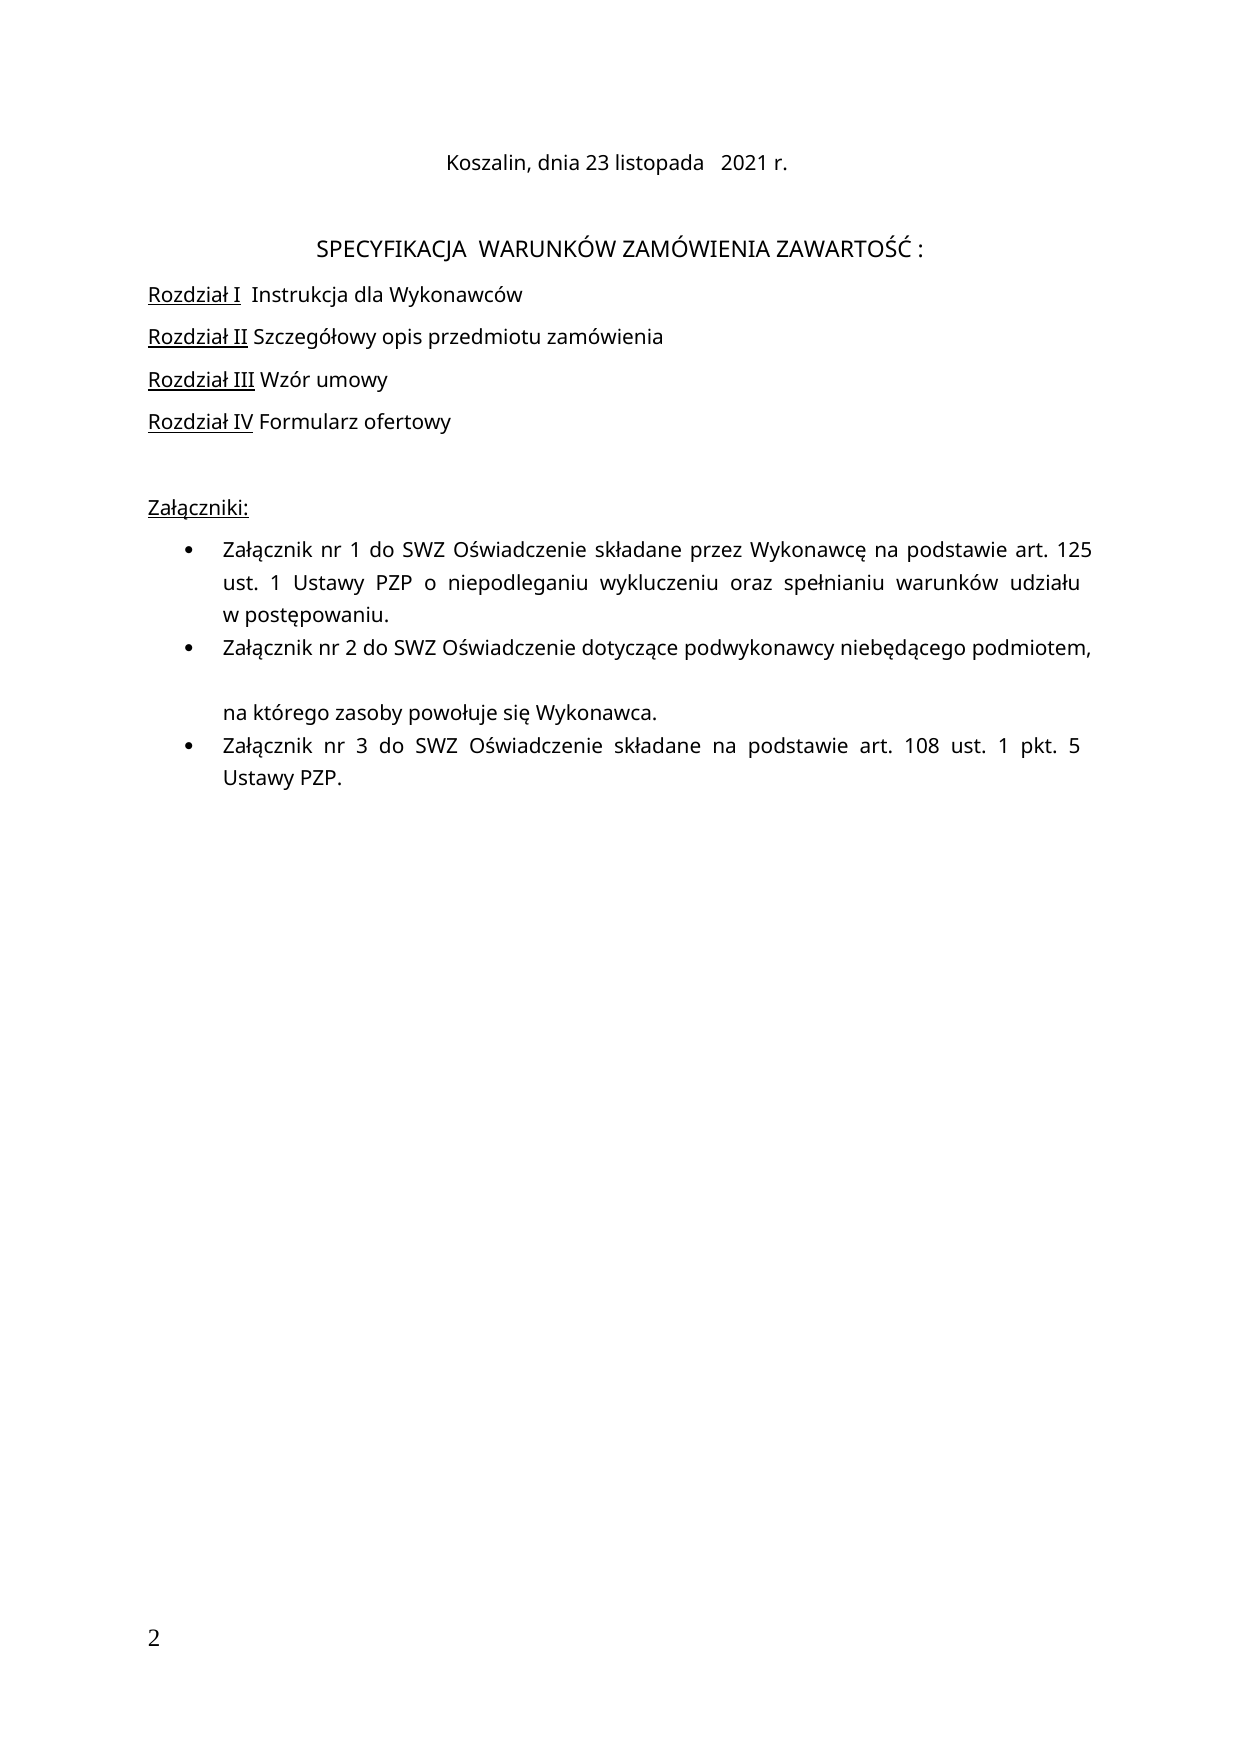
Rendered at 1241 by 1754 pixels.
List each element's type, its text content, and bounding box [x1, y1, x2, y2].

list Załącznik nr 3 do SWZ Oświadczenie składane na podstawie art. 108 ust. 1 pkt. 5 Ustawy PZP. [185, 731, 1093, 792]
text Rozdział IV Formularz ofertowy [148, 407, 1093, 436]
text Załączniki: [148, 493, 1093, 521]
list Załącznik nr 1 do SWZ Oświadczenie składane przez Wykonawcę na podstawie art. 125 ust. 1 Ustawy PZP o niepodleganiu wykluczeniu oraz spełnianiu warunków udziału w postępowaniu. [185, 535, 1093, 629]
list Załącznik nr 2 do SWZ Oświadczenie dotyczące podwykonawcy niebędącego podmiotem, na którego zasoby powołuje się Wykonawca. [185, 633, 1093, 727]
text Koszalin, dnia 23 listopada 2021 r. [148, 148, 1086, 176]
text SPECYFIKACJA WARUNKÓW ZÓWIENIA ZAWARTOŚĆ : [148, 233, 1093, 264]
text Rozdział II Szczegółowy opis przedmiotu zamówienia [148, 322, 1093, 351]
text Rozdział III Wzór umowy [148, 365, 1093, 393]
text Rozdział I Instrukcja dla Wykonawców [148, 280, 1093, 308]
